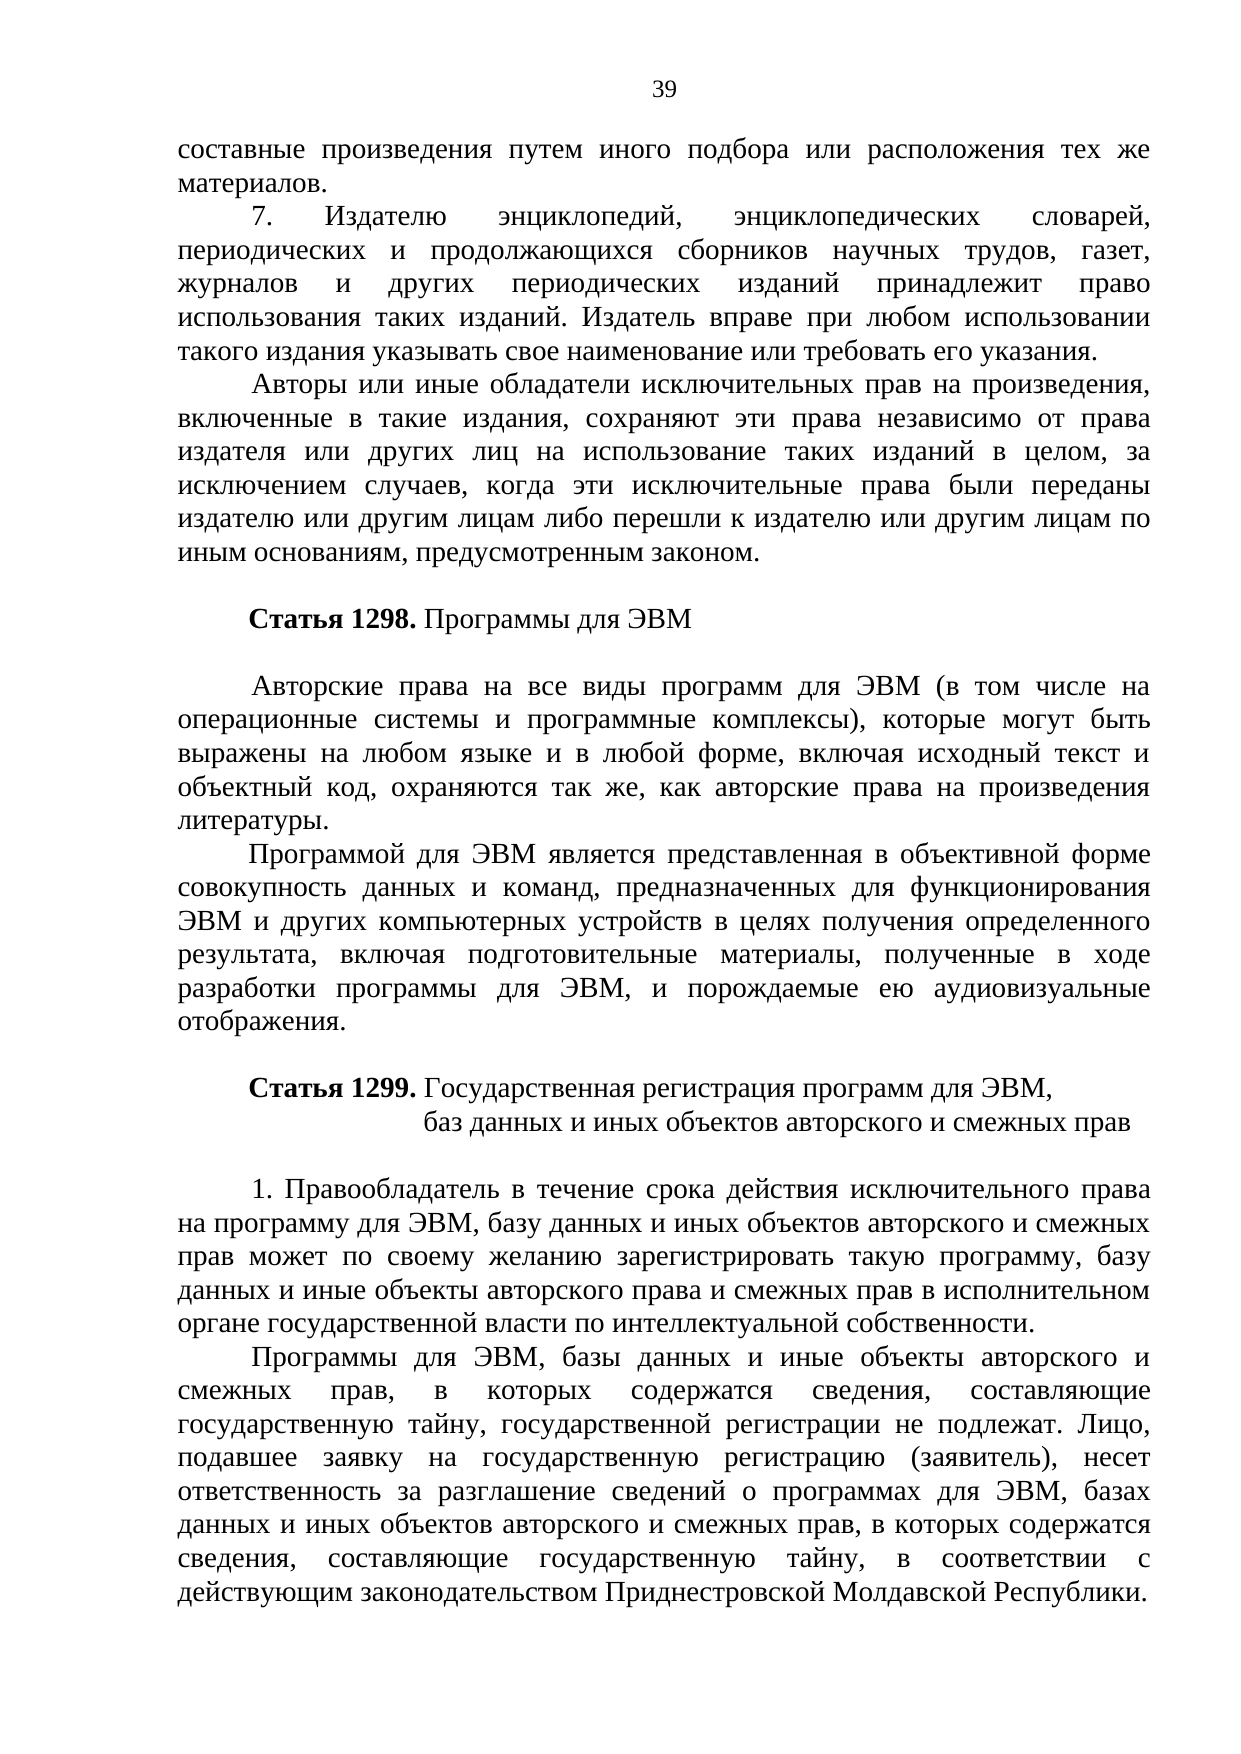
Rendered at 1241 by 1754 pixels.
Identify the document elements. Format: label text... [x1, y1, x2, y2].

text баз данных и иных объектов авторского и смежных прав [177, 1104, 1152, 1138]
text 1. Правообладатель в течение срока действия исключительного права на программу для ЭВМ, базу данных и иных объектов авторского и смежных прав может по своему желанию зарегистрировать такую программу, базу данных и иные объекты авторского права и смежных прав в исполнительном органе государственной власти по интеллектуальной собственности. [177, 1171, 1152, 1339]
text Программой для ЭВМ является представленная в объективной форме совокупность данных и команд, предназначенных для функционирования ЭВМ и других компьютерных устройств в целях получения определенного результата, включая подготовительные материалы, полученные в ходе разработки программы для ЭВМ, и порождаемые ею аудиовизуальные отображения. [177, 836, 1152, 1037]
text Программы для ЭВМ, базы данных и иные объекты авторского и смежных прав, в которых содержатся сведения, составляющие государственную тайну, государственной регистрации не подлежат. Лицо, подавшее заявку на государственную регистрацию (заявитель), несет ответственность за разглашение сведений о программах для ЭВМ, базах данных и иных объектов авторского и смежных прав, в которых содержатся сведения, составляющие государственную тайну, в соответствии с действующим законодательством Приднестровской Молдавской Республики. [177, 1339, 1152, 1607]
text Статья 1299. Государственная регистрация программ для ЭВМ, [177, 1071, 1152, 1104]
text 7. Издателю энциклопедий, энциклопедических словарей, периодических и продолжающихся сборников научных трудов, газет, журналов и других периодических изданий принадлежит право использования таких изданий. Издатель вправе при любом использовании такого издания указывать свое наименование или требовать его указания. [177, 198, 1152, 366]
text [177, 131, 1152, 198]
text Авторские права на все виды программ для ЭВМ (в том числе на операционные системы и программные комплексы), которые могут быть выражены на любом языке и в любой форме, включая исходный текст и объектный код, охраняются так же, как авторские права на произведения литературы. [177, 668, 1152, 836]
text Авторы или иные обладатели исключительных прав на произведения, включенные в такие издания, сохраняют эти права независимо от права издателя или других лиц на использование таких изданий в целом, за исключением случаев, когда эти исключительные права были переданы издателю или другим лицам либо перешли к издателю или другим лицам по иным основаниям, предусмотренным законом. [177, 366, 1152, 567]
text Статья 1298. Программы для ЭВМ [177, 601, 1152, 634]
